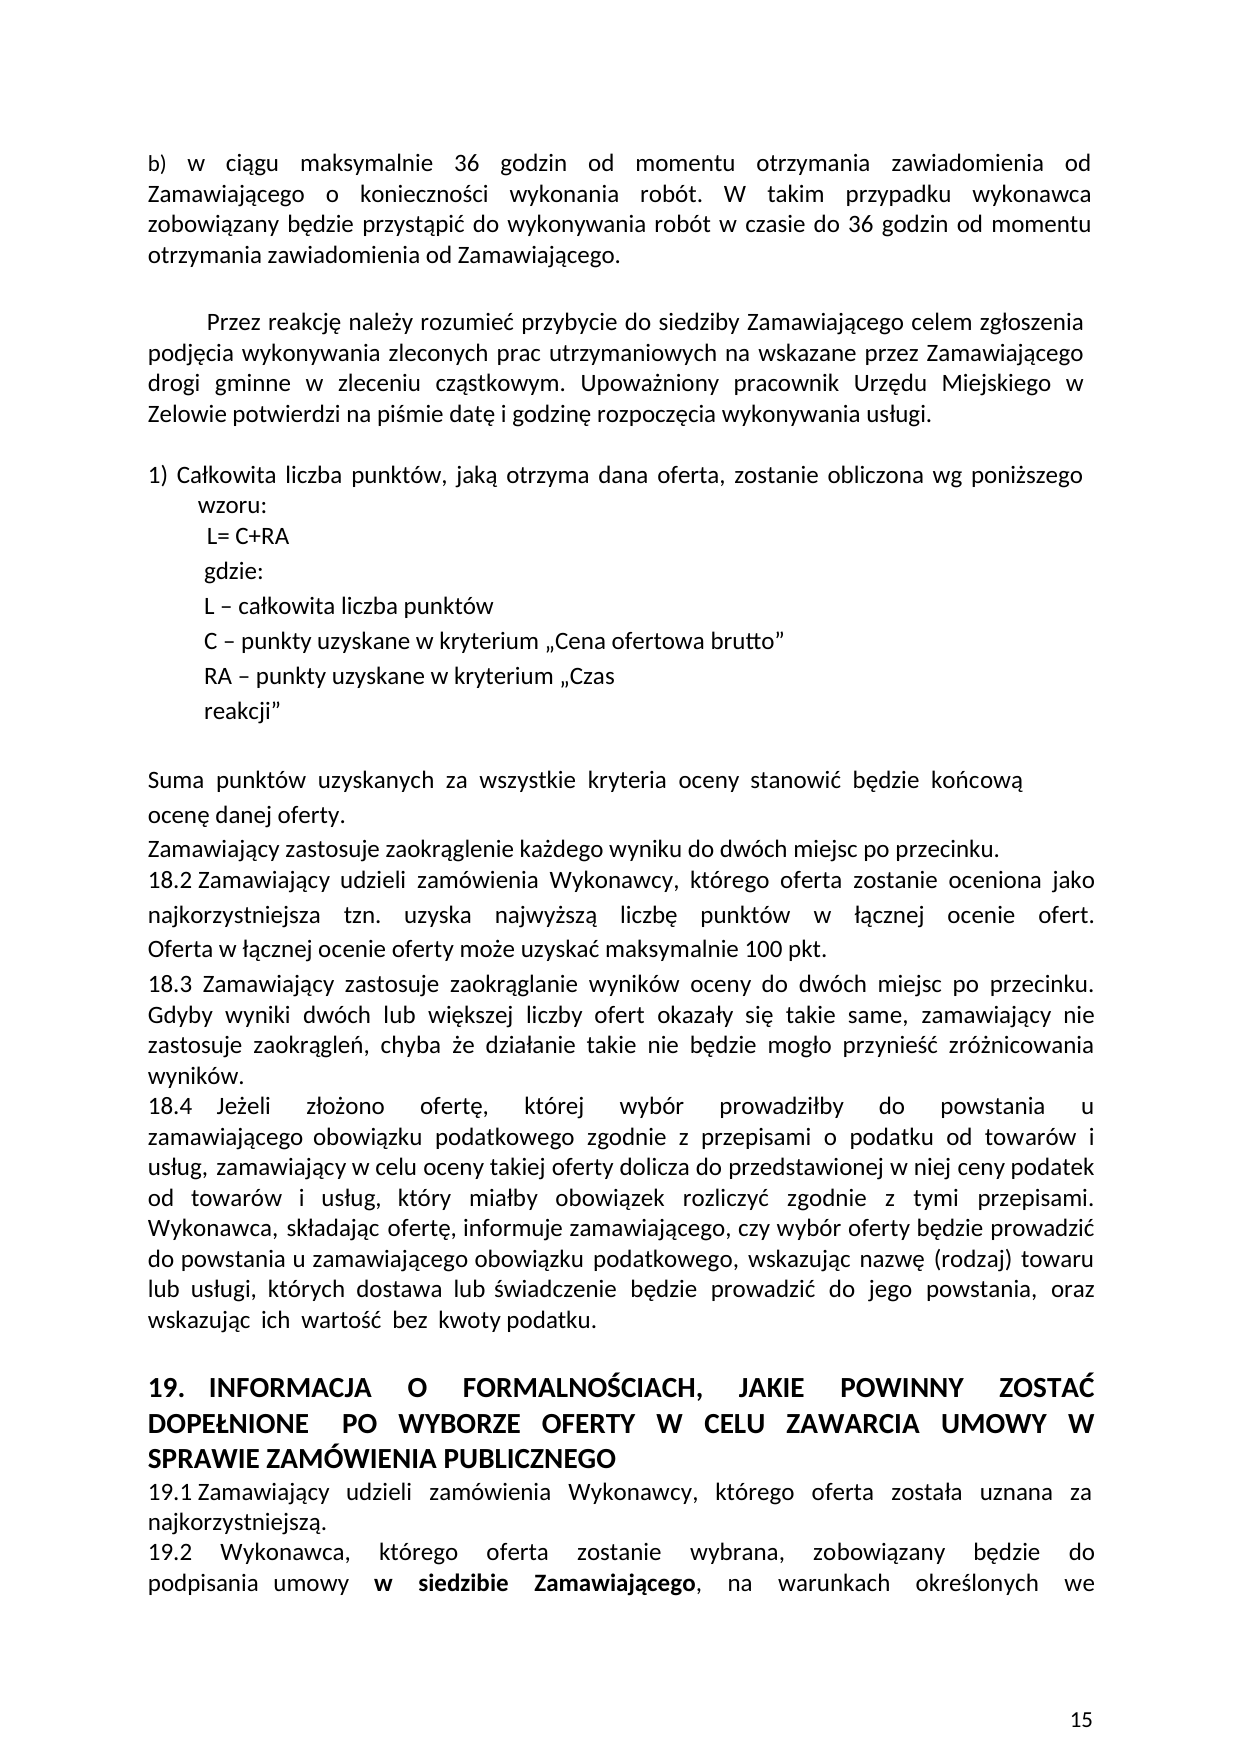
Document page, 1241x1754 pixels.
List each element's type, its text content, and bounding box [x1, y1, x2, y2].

text gdzie: [204, 555, 625, 586]
text 19. INFORMACJA O FORMALNOŚCIACH, JAKIE POWINNY ZOSTAĆ DOPEŁNIONE PO WYBORZE OFERTY W CELU ZAWARCIA UMOWY W SPRAWIE ZAMÓWIENIA PUBLICZNEGO [148, 1370, 1095, 1476]
text 18.3 Zamawiający zastosuje zaokrąglanie wyników oceny do dwóch miejsc po przecinku. Gdyby wyniki dwóch lub większej liczby ofert okazały się takie same, zamawiający nie zastosuje zaokrągleń, chyba że działanie takie nie będzie mogło przynieść zróżnicowania wyników. [148, 968, 1095, 1090]
text Przez reakcję należy rozumieć przybycie do siedziby Zamawiającego celem zgłoszenia podjęcia wykonywania zleconych prac utrzymaniowych na wskazane przez Zamawiającego drogi gminne w zleceniu cząstkowym. Upoważniony pracownik Urzędu Miejskiego w Zelowie potwierdzi na piśmie datę i godzinę rozpoczęcia wykonywania usługi. [148, 306, 1085, 428]
text C – punkty uzyskane w kryterium „Cena ofertowa brutto” [204, 625, 1093, 656]
text Suma punktów uzyskanych za wszystkie kryteria oceny stanowić będzie końcową ocenę danej oferty. [148, 764, 1095, 829]
text b) w ciągu maksymalnie 36 godzin od momentu otrzymania zawiadomienia od Zamawiającego o konieczności wykonania robót. W takim przypadku wykonawca zobowiązany będzie przystąpić do wykonywania robót w czasie do 36 godzin od momentu otrzymania zawiadomienia od Zamawiającego. [148, 148, 1093, 270]
text L= C+RA [207, 520, 783, 551]
text 18.2 Zamawiający udzieli zamówienia Wykonawcy, którego oferta zostanie oceniona jako najkorzystniejsza tzn. uzyska najwyższą liczbę punktów w łącznej ocenie ofert. Oferta w łącznej ocenie oferty może uzyskać maksymalnie 100 pkt. [148, 864, 1095, 964]
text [148, 1537, 1095, 1597]
text L – całkowita liczba punktów [204, 590, 625, 621]
list 1) Całkowita liczba punktów, jaką otrzyma dana oferta, zostanie obliczona wg poniższego wzoru: [148, 459, 1093, 520]
text 19.1 Zamawiający udzieli zamówienia Wykonawcy, którego oferta została uznana za najkorzystniejszą. [148, 1476, 1095, 1537]
text RA – punkty uzyskane w kryterium „Czas reakcji” [204, 660, 691, 726]
text Zamawiający zastosuje zaokrąglenie każdego wyniku do dwóch miejsc po przecinku. [148, 833, 1095, 864]
text 18.4 Jeżeli złożono ofertę, której wybór prowadziłby do powstania u zamawiającego obowiązku podatkowego zgodnie z przepisami o podatku od towarów i usług, zamawiający w celu oceny takiej oferty dolicza do przedstawionej w niej ceny podatek od towarów i usług, który miałby obowiązek rozliczyć zgodnie z tymi przepisami. Wykonawca, składając ofertę, informuje zamawiającego, czy wybór oferty będzie prowadzić do powstania u zamawiającego obowiązku podatkowego, wskazując nazwę (rodzaj) towaru lub usługi, których dostawa lub świadczenie będzie prowadzić do jego powstania, oraz wskazując ich wartość bez kwoty podatku. [148, 1090, 1095, 1334]
